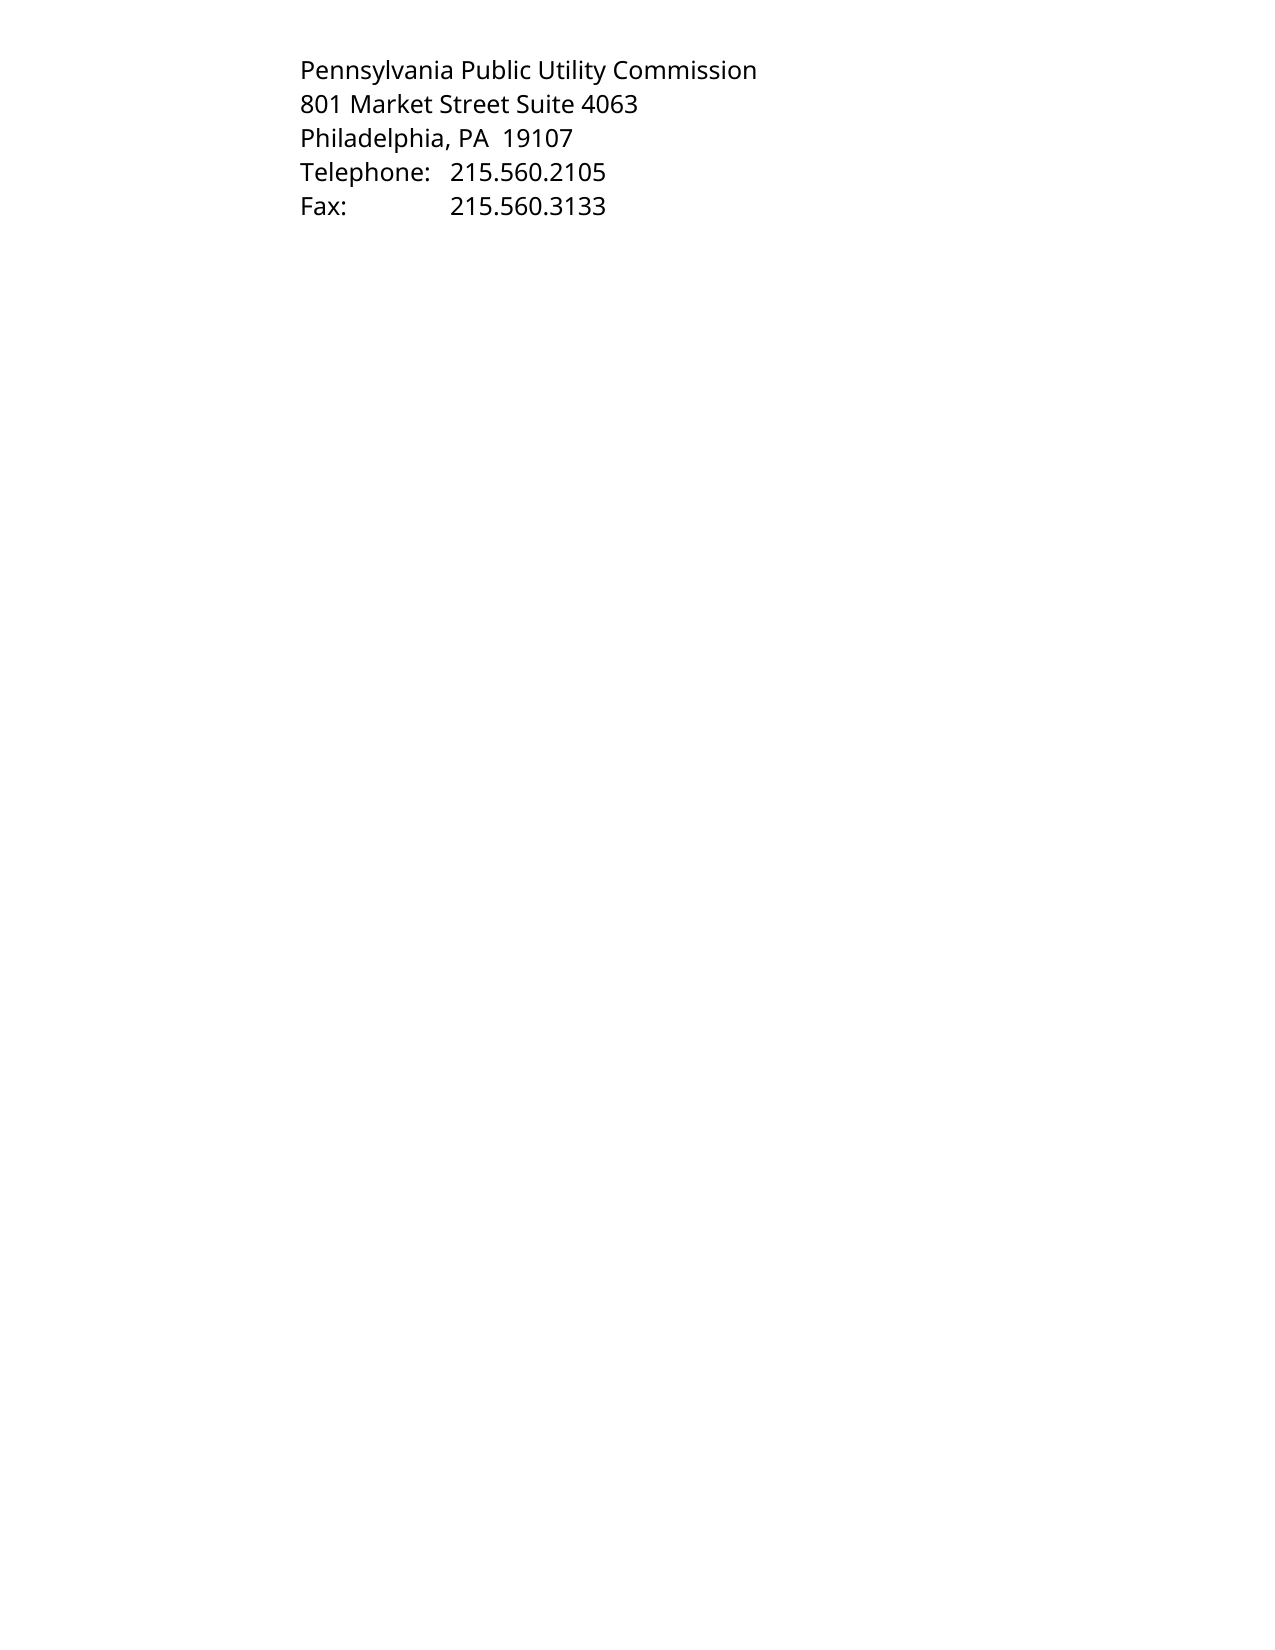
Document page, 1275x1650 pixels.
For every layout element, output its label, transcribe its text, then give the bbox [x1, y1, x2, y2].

text 801 Market Street Suite 4063 [300, 87, 1125, 121]
text Telephone: 215.560.2105 [300, 155, 1125, 189]
text Pennsylvania Public Utility Commission [150, 52, 1125, 87]
text Fax: 215.560.3133 [300, 189, 1125, 223]
text Philadelphia, PA 19107 [300, 121, 1125, 155]
